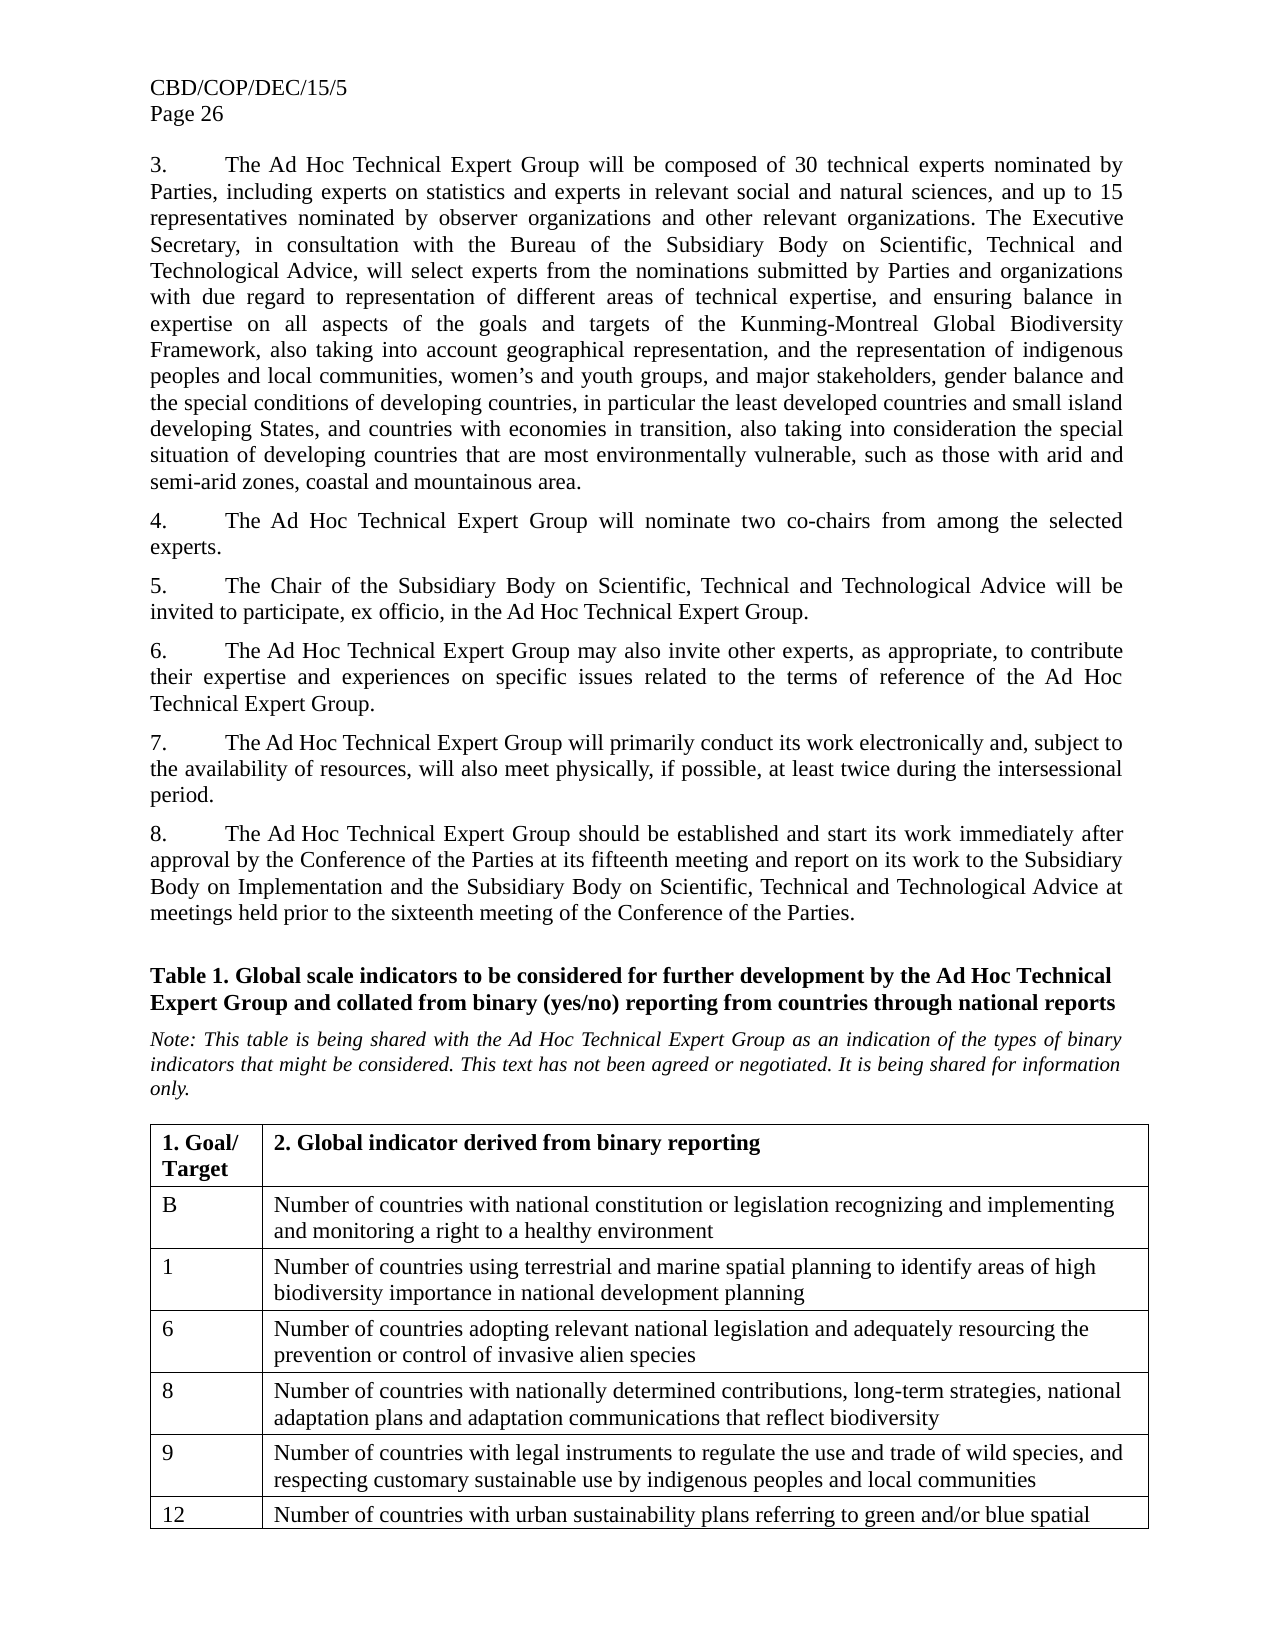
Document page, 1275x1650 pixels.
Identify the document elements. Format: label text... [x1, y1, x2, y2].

list 6. The Ad Hoc Technical Expert Group may also invite other experts, as appropriate, to contribute their expertise and experiences on specific issues related to the terms of reference of the Ad Hoc Technical Expert Group. [150, 637, 1125, 716]
table_cell 9 [151, 1435, 262, 1496]
table_cell Number of countries with nationally determined contributions, long-term strategies, national adaptation plans and adaptation communications that reflect biodiversity [263, 1373, 1148, 1434]
text Table 1. Global scale indicators to be considered for further development by the Ad Hoc Technical Expert Group and collated from binary (yes/no) reporting from countries through national reports [150, 962, 1125, 1015]
text Note: This table is being shared with the Ad Hoc Technical Expert Group as an indication of the types of binary indicators that might be considered. This text has not been agreed or negotiated. It is being shared for information only. [150, 1027, 1125, 1099]
table_cell B [151, 1187, 262, 1248]
list 8. The Ad Hoc Technical Expert Group should be established and start its work immediately after approval by the Conference of the Parties at its fifteenth meeting and report on its work to the Subsidiary Body on Implementation and the Subsidiary Body on Scientific, Technical and Technological Advice at meetings held prior to the sixteenth meeting of the Conference of the Parties. [150, 820, 1125, 926]
table_header 2. Global indicator derived from binary reporting [263, 1125, 1148, 1186]
table_cell 1 [151, 1249, 262, 1310]
list 3. The Ad Hoc Technical Expert Group will be composed of 30 technical experts nominated by Parties, including experts on statistics and experts in relevant social and natural sciences, and up to 15 representatives nominated by observer organizations and other relevant organizations. The Executive Secretary, in consultation with the Bureau of the Subsidiary Body on Scientific, Technical and Technological Advice, will select experts from the nominations submitted by Parties and organizations with due regard to representation of different areas of technical expertise, and ensuring balance in expertise on all aspects of the goals and targets of the Kunming-Montreal Global Biodiversity Framework, also taking into account geographical representation, and the representation of indigenous peoples and local communities, women’s and youth groups, and major stakeholders, gender balance and the special conditions of developing countries, in particular the least developed countries and small island developing States, and countries with economies in transition, also taking into consideration the special situation of developing countries that are most environmentally vulnerable, such as those with arid and semi-arid zones, coastal and mountainous area. [150, 152, 1125, 494]
table_cell Number of countries with national constitution or legislation recognizing and implementing and monitoring a right to a healthy environment [263, 1187, 1148, 1248]
table_cell 12 [151, 1497, 262, 1528]
table_cell 6 [151, 1311, 262, 1372]
list 4. The Ad Hoc Technical Expert Group will nominate two co-chairs from among the selected experts. [150, 507, 1125, 559]
list 7. The Ad Hoc Technical Expert Group will primarily conduct its work electronically and, subject to the availability of resources, will also meet physically, if possible, at least twice during the intersessional period. [150, 729, 1125, 808]
table_cell Number of countries using terrestrial and marine spatial planning to identify areas of high biodiversity importance in national development planning [263, 1249, 1148, 1310]
table_cell 8 [151, 1373, 262, 1434]
table_cell Number of countries with legal instruments to regulate the use and trade of wild species, and respecting customary sustainable use by indigenous peoples and local communities [263, 1435, 1148, 1496]
table_cell Number of countries adopting relevant national legislation and adequately resourcing the prevention or control of invasive alien species [263, 1311, 1148, 1372]
table_header 1. Goal/ Target [151, 1125, 262, 1186]
list 5. The Chair of the Subsidiary Body on Scientific, Technical and Technological Advice will be invited to participate, ex officio, in the Ad Hoc Technical Expert Group. [150, 572, 1125, 624]
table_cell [263, 1497, 1148, 1528]
